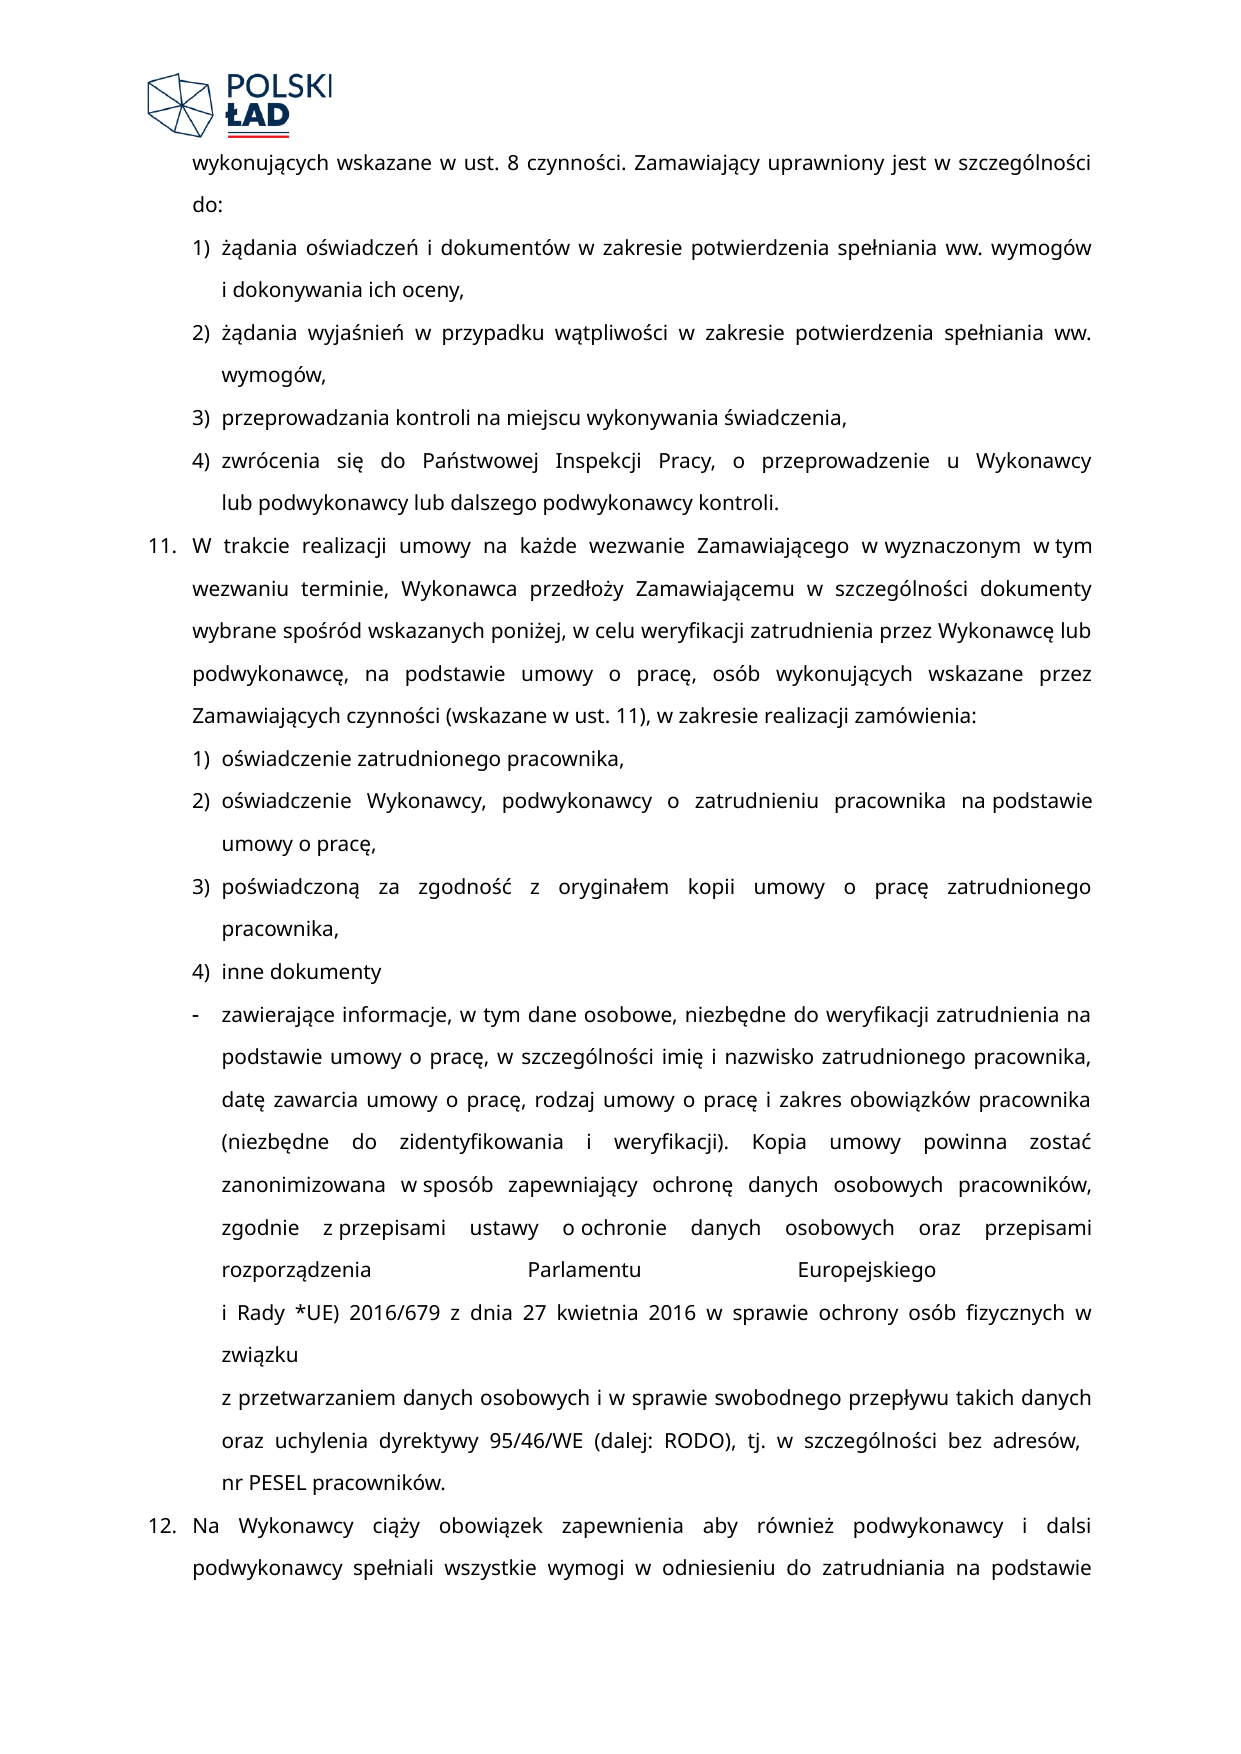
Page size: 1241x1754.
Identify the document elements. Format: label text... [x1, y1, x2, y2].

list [148, 148, 1093, 219]
list oświadczenie Wykonawcy, podwykonawcy o zatrudnieniu pracownika na podstawie umowy o pracę, [192, 787, 1093, 858]
list poświadczoną za zgodność z oryginałem kopii umowy o pracę zatrudnionego pracownika, [192, 872, 1093, 943]
list zawierające informacje, w tym dane osobowe, niezbędne do weryfikacji zatrudnienia na podstawie umowy o pracę, w szczególności imię i nazwisko zatrudnionego pracownika, datę zawarcia umowy o pracę, rodzaj umowy o pracę i zakres obowiązków pracownika (niezbędne do zidentyfikowania i weryfikacji). Kopia umowy powinna zostać zanonimizowana w sposób zapewniający ochronę danych osobowych pracowników, zgodnie z przepisami ustawy o ochronie danych osobowych oraz przepisami rozporządzenia Parlamentu Europejskiego i Rady *UE) 2016/679 z dnia 27 kwietnia 2016 w sprawie ochrony osób fizycznych w związku z przetwarzaniem danych osobowych i w sprawie swobodnego przepływu takich danych oraz uchylenia dyrektywy 95/46/WE (dalej: RODO), tj. w szczególności bez adresów, nr PESEL pracowników. [192, 1000, 1093, 1497]
list żądania wyjaśnień w przypadku wątpliwości w zakresie potwierdzenia spełniania ww. wymogów, [192, 318, 1093, 389]
list W trakcie realizacji umowy na każde wezwanie Zamawiającego w wyznaczonym w tym wezwaniu terminie, Wykonawca przedłoży Zamawiającemu w szczególności dokumenty wybrane spośród wskazanych poniżej, w celu weryfikacji zatrudnienia przez Wykonawcę lub podwykonawcę, na podstawie umowy o pracę, osób wykonujących wskazane przez Zamawiających czynności (wskazane w ust. 11), w zakresie realizacji zamówienia: [148, 531, 1093, 730]
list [148, 1511, 1093, 1582]
list żądania oświadczeń i dokumentów w zakresie potwierdzenia spełniania ww. wymogów i dokonywania ich oceny, [192, 233, 1093, 304]
list oświadczenie zatrudnionego pracownika, [192, 744, 1093, 772]
picture [147, 73, 332, 138]
list przeprowadzania kontroli na miejscu wykonywania świadczenia, [192, 403, 1093, 432]
list zwrócenia się do Państwowej Inspekcji Pracy, o przeprowadzenie u Wykonawcy lub podwykonawcy lub dalszego podwykonawcy kontroli. [192, 446, 1093, 517]
list inne dokumenty [192, 957, 1093, 986]
